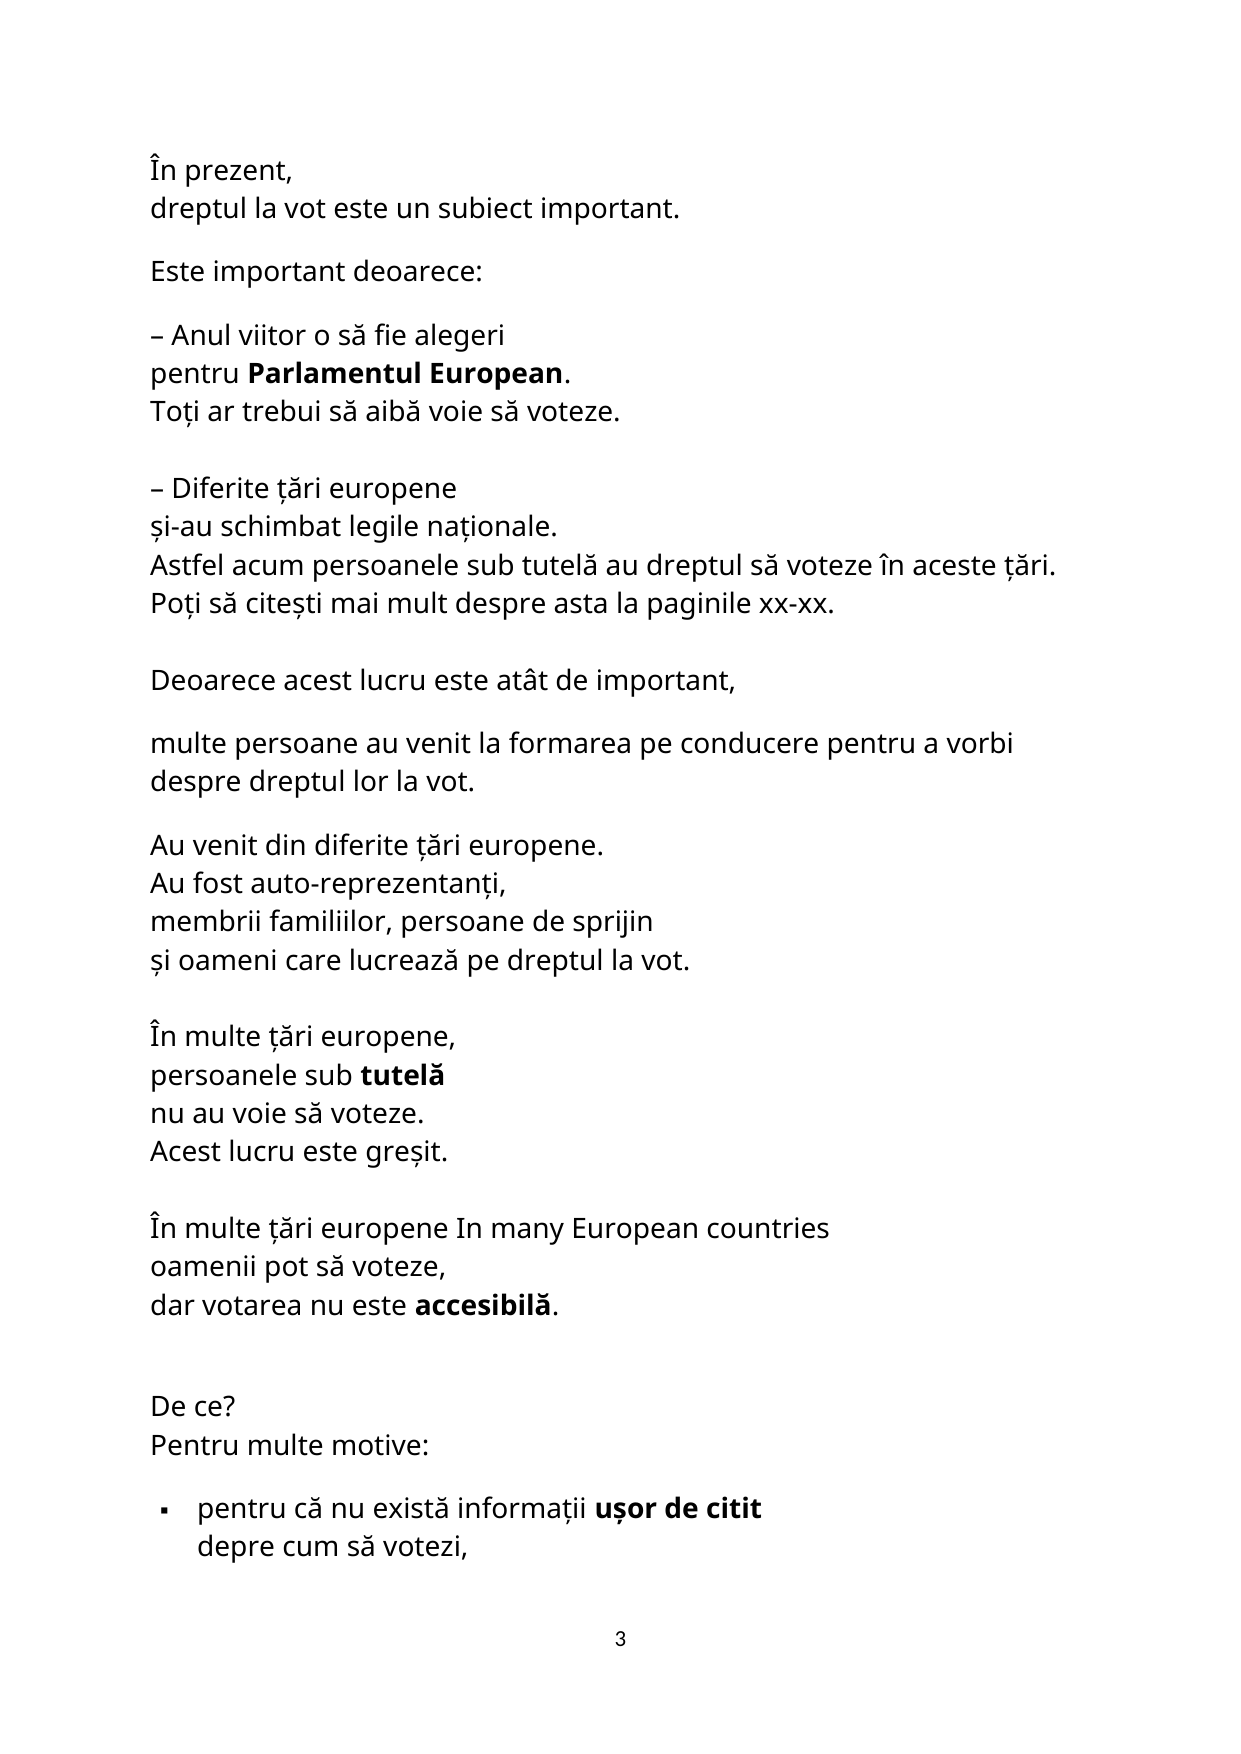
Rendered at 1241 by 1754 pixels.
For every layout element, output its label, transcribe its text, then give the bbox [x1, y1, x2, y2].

text și-au schimbat legile naționale. Astfel acum persoanele sub tutelă au dreptul să voteze în aceste țări. Poți să citești mai mult despre asta la paginile xx-xx. [150, 507, 1090, 622]
text În prezent, dreptul la vot este un subiect important. [150, 150, 1090, 227]
text multe persoane au venit la formarea pe conducere pentru a vorbi despre dreptul lor la vot. [150, 723, 1090, 800]
text În multe țări europene, persoanele sub tutelă nu au voie să voteze. [150, 1017, 1090, 1132]
text Acest lucru este greșit. [150, 1132, 1090, 1170]
text De ce? Pentru multe motive: [150, 1387, 1090, 1463]
list pentru că nu există informații ușor de citit depre cum să votezi, [159, 1488, 1090, 1565]
text – Anul viitor o să fie alegeri [150, 315, 1090, 353]
text În multe țări europene In many European countries oamenii pot să voteze, dar votarea nu este accesibilă. [150, 1208, 1090, 1323]
text Deoarece acest lucru este atât de important, [150, 660, 1090, 698]
text Este important deoarece: [150, 252, 1090, 290]
text – Diferite țări europene [150, 468, 1090, 507]
text Au fost auto-reprezentanți, membrii familiilor, persoane de sprijin și oameni care lucrează pe dreptul la vot. [150, 863, 1090, 978]
text pentru Parlamentul European. Toți ar trebui să aibă voie să voteze. [150, 353, 1090, 430]
text Au venit din diferite țări europene. [150, 825, 1090, 863]
